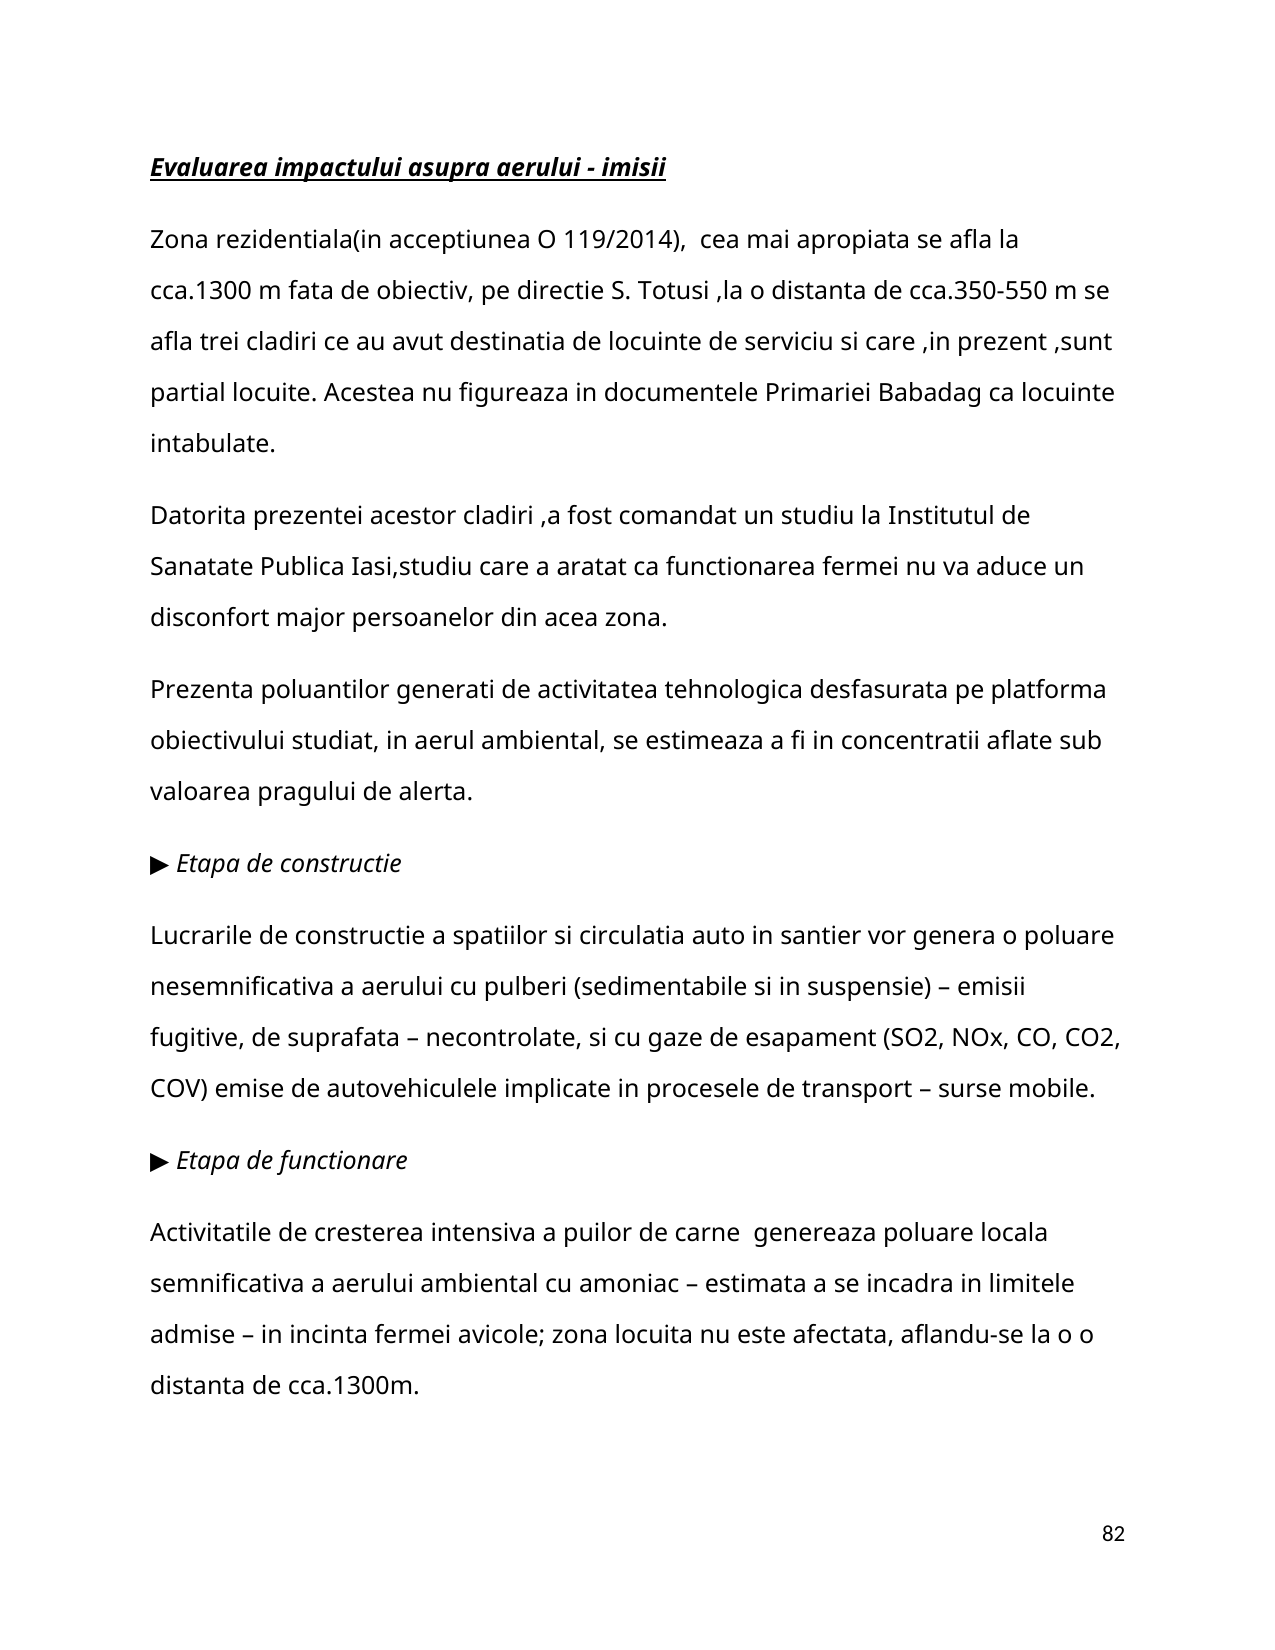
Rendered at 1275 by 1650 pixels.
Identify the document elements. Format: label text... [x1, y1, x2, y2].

text Prezenta poluantilor generati de activitatea tehnologica desfasurata pe platforma obiectivului studiat, in aerul ambiental, se estimeaza a fi in concentratii aflate sub valoarea pragului de alerta. [150, 672, 1125, 808]
text Zona rezidentiala(in acceptiunea O 119/2014), cea mai apropiata se afla la cca.1300 m fata de obiectiv, pe directie S. Totusi ,la o distanta de cca.350-550 m se afla trei cladiri ce au avut destinatia de locuinte de serviciu si care ,in prezent ,sunt partial locuite. Acestea nu figureaza in documentele Primariei Babadag ca locuinte intabulate. [150, 222, 1125, 460]
text ▶ Etapa de constructie [150, 846, 1125, 880]
text Datorita prezentei acestor cladiri ,a fost comandat un studiu la Institutul de Sanatate Publica Iasi,studiu care a aratat ca functionarea fermei nu va aduce un disconfort major persoanelor din acea zona. [150, 498, 1125, 634]
text Evaluarea impactului asupra aerului - imisii [150, 150, 1125, 184]
text ▶ Etapa de functionare [150, 1143, 1125, 1177]
text Activitatile de cresterea intensiva a puilor de carne genereaza poluare locala semnificativa a aerului ambiental cu amoniac – estimata a se incadra in limitele admise – in incinta fermei avicole; zona locuita nu este afectata, aflandu-se la o o distanta de cca.1300m. [150, 1214, 1125, 1402]
text Lucrarile de constructie a spatiilor si circulatia auto in santier vor genera o poluare nesemnificativa a aerului cu pulberi (sedimentabile si in suspensie) – emisii fugitive, de suprafata – necontrolate, si cu gaze de esapament (SO2, NOx, CO, CO2, COV) emise de autovehiculele implicate in procesele de transport – surse mobile. [150, 918, 1125, 1105]
